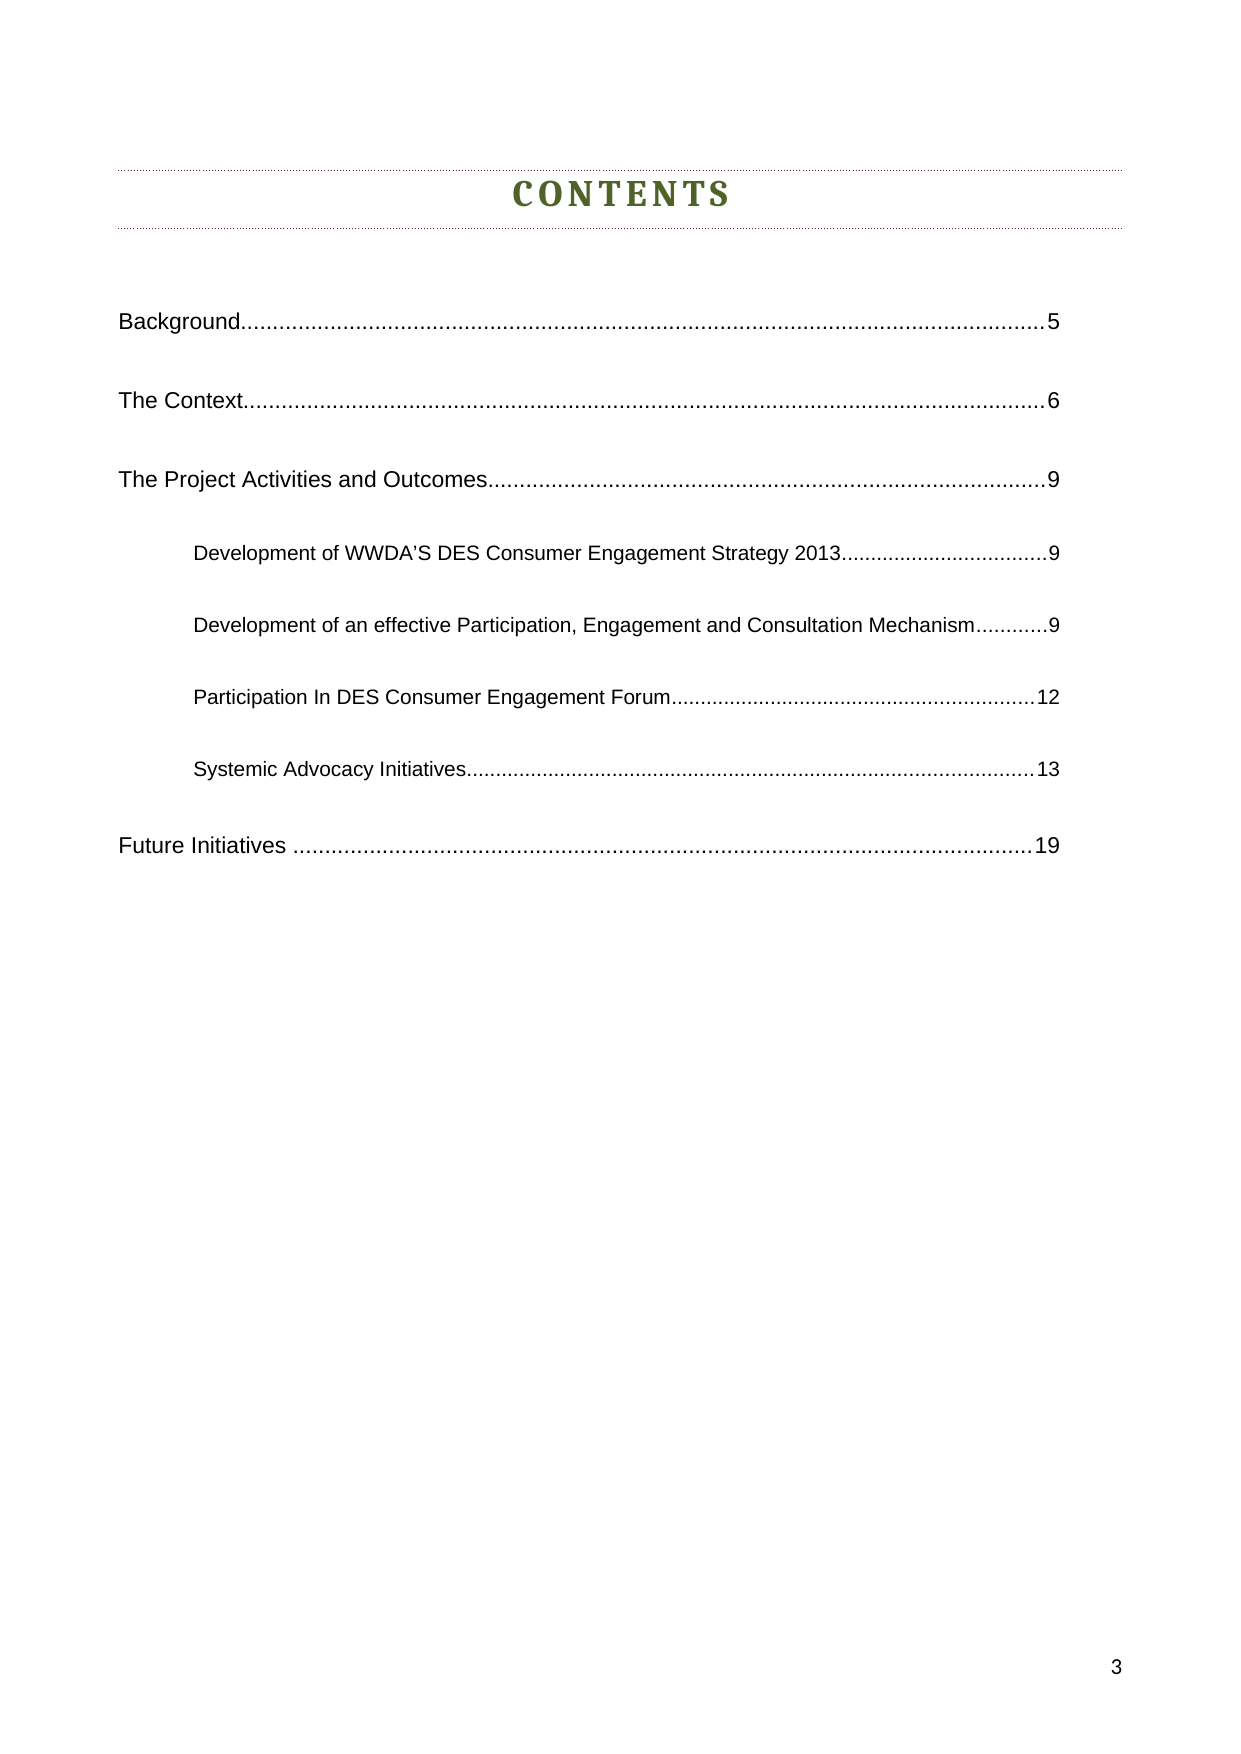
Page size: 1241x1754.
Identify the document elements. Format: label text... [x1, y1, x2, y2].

text Background 5 [118, 308, 1122, 334]
text Future Initiatives 19 [118, 832, 1122, 859]
text Systemic Advocacy Initiatives 13 [193, 757, 1122, 781]
text The Project Activities and Outcomes 9 [118, 466, 1122, 492]
title Contents [118, 170, 1122, 229]
text Participation In DES Consumer Engagement Forum 12 [193, 685, 1122, 709]
text The Context 6 [118, 387, 1122, 413]
text Development of WWDA’S DES Consumer Engagement Strategy 2013 9 [193, 541, 1122, 565]
text Development of an effective Participation, Engagement and Consultation Mechanism 9 [193, 613, 1122, 637]
